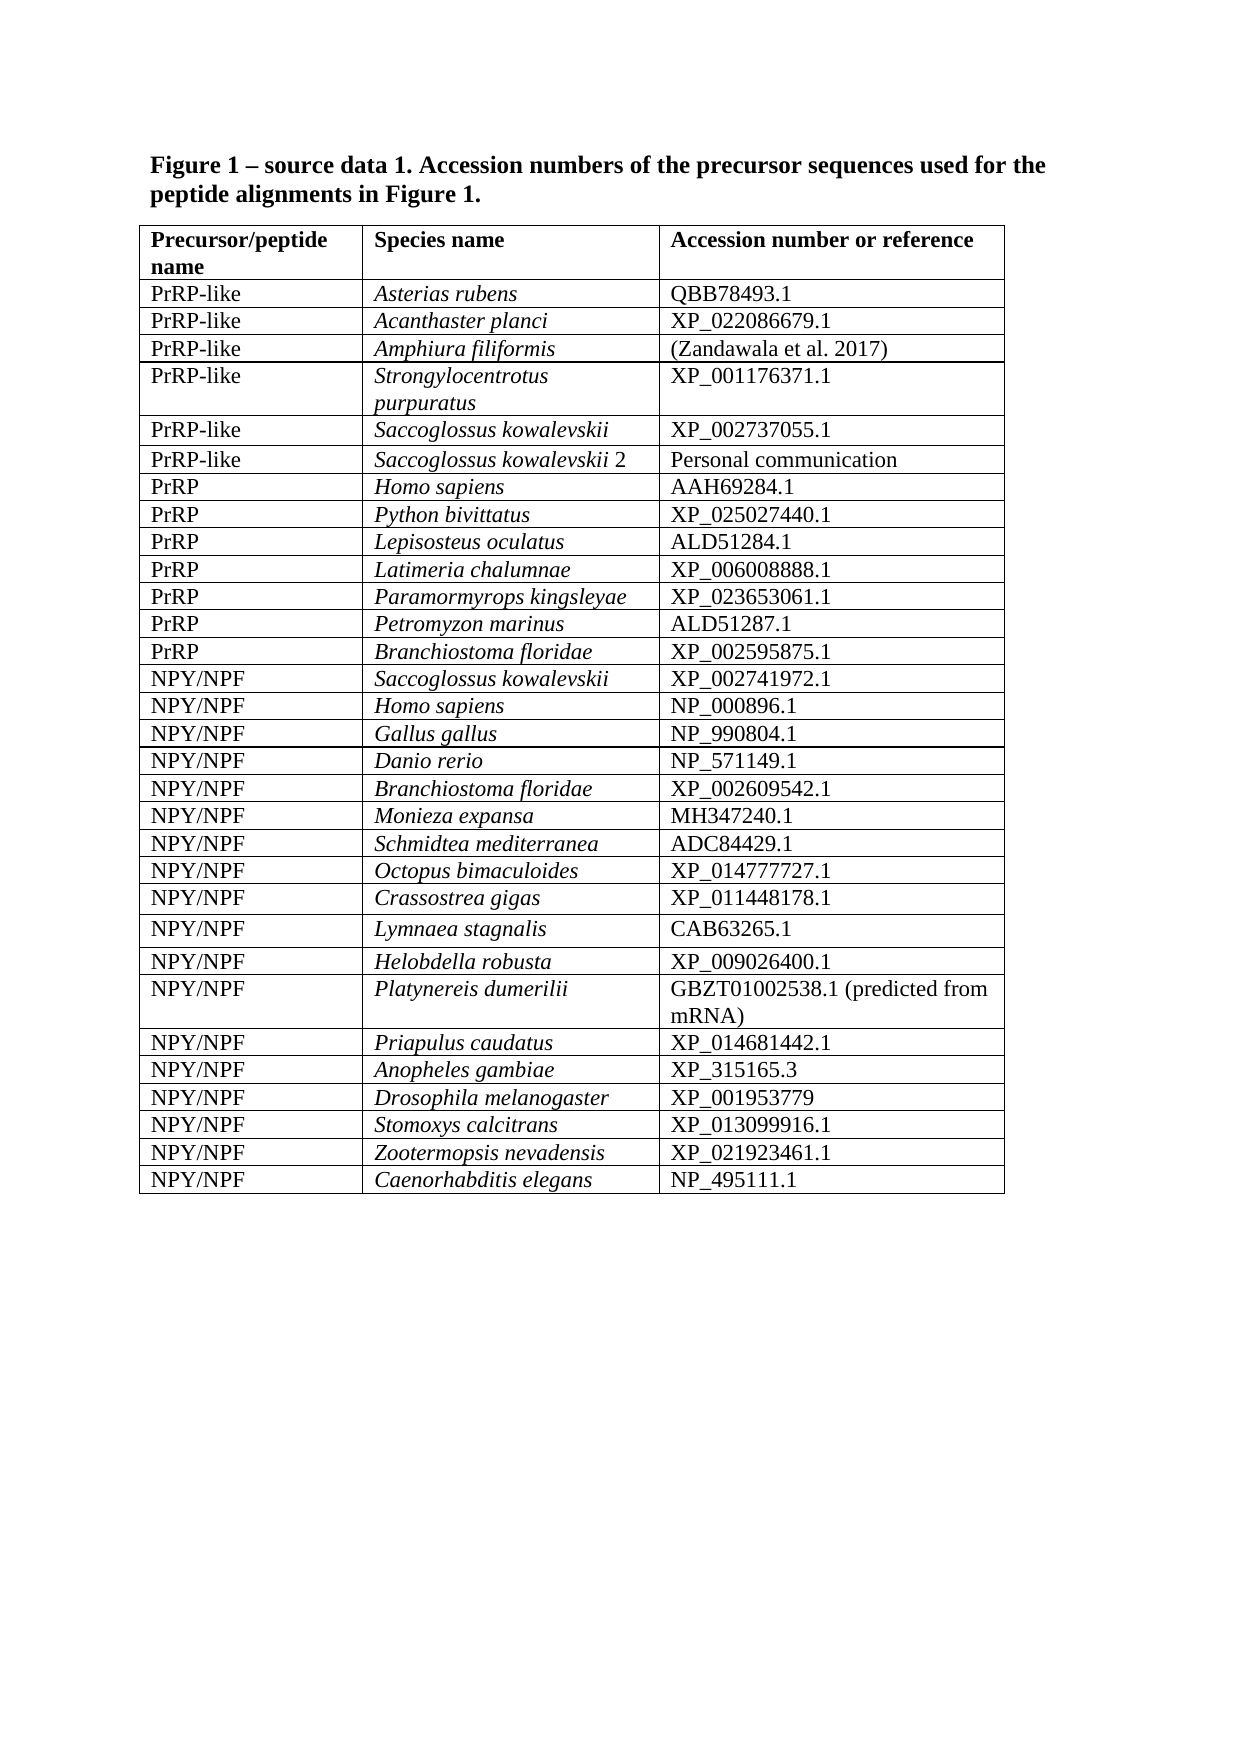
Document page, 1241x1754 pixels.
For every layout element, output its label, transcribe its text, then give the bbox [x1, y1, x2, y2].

table_cell NPY/NPF [140, 1139, 362, 1165]
table_cell Gallus gallus [363, 720, 659, 746]
table_cell PrRP-like [140, 446, 362, 472]
table_cell Saccoglossus kowalevskii [363, 416, 659, 445]
table_cell NP_000896.1 [660, 693, 1004, 719]
table_cell XP_014681442.1 [660, 1029, 1004, 1055]
table_cell PrRP-like [140, 335, 362, 361]
table_cell NPY/NPF [140, 948, 362, 974]
table_cell XP_014777727.1 [660, 857, 1004, 883]
table_cell NPY/NPF [140, 857, 362, 883]
table_cell NPY/NPF [140, 693, 362, 719]
table_cell MH347240.1 [660, 802, 1004, 828]
table_cell XP_021923461.1 [660, 1139, 1004, 1165]
table_cell ALD51284.1 [660, 528, 1004, 554]
table_cell PrRP-like [140, 280, 362, 307]
table_cell Homo sapiens [363, 693, 659, 719]
table_cell Paramormyrops kingsleyae [363, 583, 659, 609]
table_cell NPY/NPF [140, 775, 362, 801]
table_cell Stomoxys calcitrans [363, 1111, 659, 1138]
table_cell PrRP [140, 610, 362, 637]
table_cell Zootermopsis nevadensis [363, 1139, 659, 1165]
table_cell XP_002609542.1 [660, 775, 1004, 801]
table_cell Asterias rubens [363, 280, 659, 307]
table_cell CAB63265.1 [660, 915, 1004, 947]
table_cell PrRP [140, 528, 362, 554]
table_cell XP_009026400.1 [660, 948, 1004, 974]
text Figure 1 – source data 1. Accession numbers of the precursor sequences used for the peptide alignments in Figure 1. [150, 150, 1090, 207]
table_cell PrRP [140, 501, 362, 527]
table_cell Crassostrea gigas [363, 884, 659, 914]
table_cell Anopheles gambiae [363, 1056, 659, 1083]
table_cell Branchiostoma floridae [363, 775, 659, 801]
table_cell XP_013099916.1 [660, 1111, 1004, 1138]
table_cell Petromyzon marinus [363, 610, 659, 637]
table_cell Homo sapiens [363, 474, 659, 500]
table_cell XP_025027440.1 [660, 501, 1004, 527]
table_cell Monieza expansa [363, 802, 659, 828]
table_cell (Zandawala et al. 2017) [660, 335, 1004, 361]
table_cell XP_022086679.1 [660, 308, 1004, 334]
table_cell XP_011448178.1 [660, 884, 1004, 914]
table_cell PrRP [140, 583, 362, 609]
table_header Species name [363, 226, 659, 279]
table_cell Python bivittatus [363, 501, 659, 527]
table_cell Acanthaster planci [363, 308, 659, 334]
table_cell PrRP [140, 638, 362, 664]
table_cell Latimeria chalumnae [363, 556, 659, 582]
table_cell NPY/NPF [140, 720, 362, 746]
table_cell Helobdella robusta [363, 948, 659, 974]
table_cell NPY/NPF [140, 1111, 362, 1138]
table_cell PrRP-like [140, 363, 362, 415]
table_header Precursor/peptide name [140, 226, 362, 279]
table_cell GBZT01002538.1 (predicted from mRNA) [744, 975, 1004, 1028]
table_cell XP_315165.3 [660, 1056, 1004, 1083]
table_cell XP_001176371.1 [660, 363, 1004, 415]
table_cell XP_002737055.1 [660, 416, 1004, 445]
table_cell Lepisosteus oculatus [363, 528, 659, 554]
table_cell Octopus bimaculoides [363, 857, 659, 883]
table_cell NP_495111.1 [660, 1166, 1004, 1192]
table_cell XP_023653061.1 [660, 583, 1004, 609]
table_cell NPY/NPF [140, 802, 362, 828]
table_cell NP_571149.1 [660, 748, 1004, 774]
table_cell NPY/NPF [140, 1084, 362, 1110]
table_cell Platynereis dumerilii [363, 975, 659, 1028]
table_cell Caenorhabditis elegans [363, 1166, 659, 1192]
table_cell NPY/NPF [140, 1029, 362, 1055]
table_cell PrRP-like [140, 416, 362, 445]
table_cell NP_990804.1 [660, 720, 1004, 746]
table_cell Lymnaea stagnalis [363, 915, 659, 947]
table_cell PrRP [140, 556, 362, 582]
table_cell AAH69284.1 [660, 474, 1004, 500]
table_cell Saccoglossus kowalevskii 2 [363, 446, 659, 472]
table_cell ADC84429.1 [660, 830, 1004, 856]
table_cell XP_006008888.1 [660, 556, 1004, 582]
table_cell Schmidtea mediterranea [363, 830, 659, 856]
table_cell QBB78493.1 [660, 280, 1004, 307]
table_cell ALD51287.1 [660, 610, 1004, 637]
table_cell PrRP [140, 474, 362, 500]
table_cell Branchiostoma floridae [363, 638, 659, 664]
table_cell NPY/NPF [140, 1056, 362, 1083]
table_cell NPY/NPF [140, 830, 362, 856]
table_cell NPY/NPF [140, 748, 362, 774]
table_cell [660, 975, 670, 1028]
table_cell NPY/NPF [140, 884, 362, 914]
table_cell Strongylocentrotus purpuratus [363, 363, 659, 415]
table_cell NPY/NPF [140, 1166, 362, 1192]
table_cell XP_002595875.1 [660, 638, 1004, 664]
table_cell Danio rerio [363, 748, 659, 774]
table_cell XP_001953779 [660, 1084, 1004, 1110]
table_cell Saccoglossus kowalevskii [363, 665, 659, 692]
table_cell NPY/NPF [140, 975, 362, 1028]
table_cell NPY/NPF [140, 665, 362, 692]
table_cell XP_002741972.1 [660, 665, 1004, 692]
table_cell Priapulus caudatus [363, 1029, 659, 1055]
table_cell PrRP-like [140, 308, 362, 334]
table_cell NPY/NPF [140, 915, 362, 947]
table_cell Drosophila melanogaster [363, 1084, 659, 1110]
table_header Accession number or reference [660, 226, 1004, 279]
table_cell Personal communication [660, 446, 1004, 472]
table_cell Amphiura filiformis [363, 335, 659, 361]
